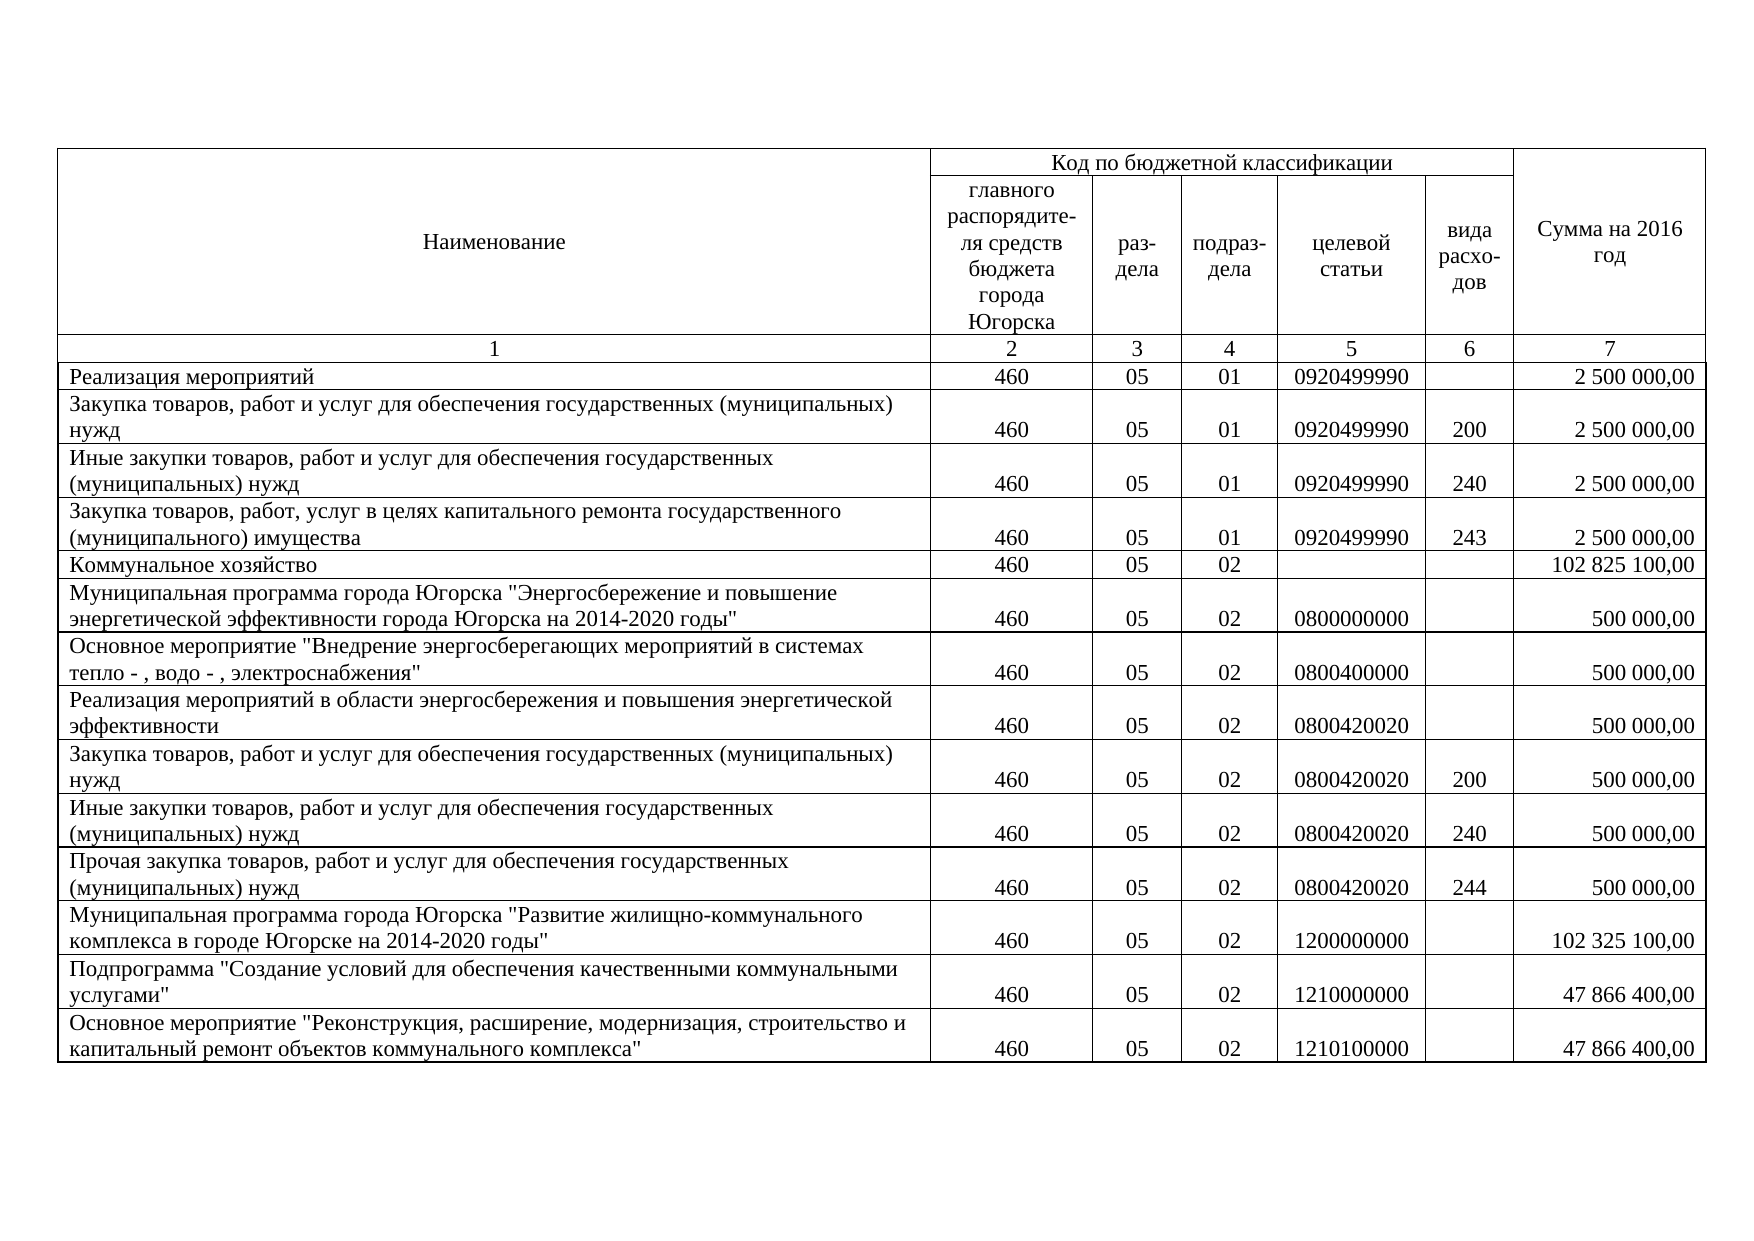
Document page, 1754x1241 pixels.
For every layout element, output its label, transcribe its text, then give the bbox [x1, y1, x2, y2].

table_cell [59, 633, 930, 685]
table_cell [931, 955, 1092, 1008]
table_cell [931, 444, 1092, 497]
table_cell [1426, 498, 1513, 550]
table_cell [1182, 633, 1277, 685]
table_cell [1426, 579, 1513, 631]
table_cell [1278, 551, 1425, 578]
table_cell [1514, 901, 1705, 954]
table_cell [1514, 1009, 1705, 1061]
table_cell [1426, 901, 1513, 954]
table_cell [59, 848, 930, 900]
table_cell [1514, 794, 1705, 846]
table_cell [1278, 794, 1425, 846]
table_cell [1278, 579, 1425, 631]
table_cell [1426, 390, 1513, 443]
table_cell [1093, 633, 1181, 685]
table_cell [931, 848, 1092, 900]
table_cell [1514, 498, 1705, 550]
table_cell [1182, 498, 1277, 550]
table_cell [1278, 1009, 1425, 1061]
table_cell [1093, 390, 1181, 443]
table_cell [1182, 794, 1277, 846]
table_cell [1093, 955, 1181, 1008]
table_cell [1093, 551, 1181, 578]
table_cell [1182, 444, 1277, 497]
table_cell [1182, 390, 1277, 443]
table_cell 2 [931, 335, 1092, 362]
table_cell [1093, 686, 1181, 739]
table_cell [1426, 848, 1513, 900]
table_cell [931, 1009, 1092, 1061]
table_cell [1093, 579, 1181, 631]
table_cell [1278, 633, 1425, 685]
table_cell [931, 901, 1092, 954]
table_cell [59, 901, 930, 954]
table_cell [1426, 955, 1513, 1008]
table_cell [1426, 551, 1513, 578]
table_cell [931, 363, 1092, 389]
table_header Наименование [58, 149, 930, 334]
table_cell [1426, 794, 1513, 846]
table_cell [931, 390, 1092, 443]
table_cell главного распорядите-ля средств бюджета города Югорска [931, 176, 1092, 334]
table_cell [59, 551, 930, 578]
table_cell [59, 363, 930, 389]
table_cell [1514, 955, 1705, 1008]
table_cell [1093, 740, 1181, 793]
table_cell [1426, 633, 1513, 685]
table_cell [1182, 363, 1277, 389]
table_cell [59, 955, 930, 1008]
table_cell 6 [1426, 335, 1513, 362]
table_header Код по бюджетной классификации [931, 149, 1513, 175]
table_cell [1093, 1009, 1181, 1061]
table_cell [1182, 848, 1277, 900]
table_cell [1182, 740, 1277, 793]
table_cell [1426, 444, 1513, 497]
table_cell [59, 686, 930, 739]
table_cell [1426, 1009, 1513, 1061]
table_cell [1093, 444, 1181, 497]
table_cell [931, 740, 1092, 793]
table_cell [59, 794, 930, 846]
table_cell 1 [58, 335, 930, 362]
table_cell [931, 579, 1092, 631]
table_cell 3 [1093, 335, 1181, 362]
table_cell подраз-дела [1182, 176, 1277, 334]
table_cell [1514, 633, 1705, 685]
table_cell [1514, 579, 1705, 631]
table_cell 7 [1514, 335, 1705, 362]
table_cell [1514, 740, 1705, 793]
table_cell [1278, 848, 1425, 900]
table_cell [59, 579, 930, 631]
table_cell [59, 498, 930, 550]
table_cell целевой статьи [1278, 176, 1425, 334]
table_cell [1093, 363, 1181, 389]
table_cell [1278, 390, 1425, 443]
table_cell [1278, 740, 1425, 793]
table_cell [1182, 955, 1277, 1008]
table_cell 5 [1278, 335, 1425, 362]
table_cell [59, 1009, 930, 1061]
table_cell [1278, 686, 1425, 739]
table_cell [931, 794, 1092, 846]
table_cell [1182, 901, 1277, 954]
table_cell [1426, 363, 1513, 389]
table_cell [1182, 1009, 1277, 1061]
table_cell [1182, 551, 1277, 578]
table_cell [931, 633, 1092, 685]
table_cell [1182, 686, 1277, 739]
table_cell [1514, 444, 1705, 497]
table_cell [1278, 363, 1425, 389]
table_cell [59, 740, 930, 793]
table_cell вида расхо-дов [1426, 176, 1513, 334]
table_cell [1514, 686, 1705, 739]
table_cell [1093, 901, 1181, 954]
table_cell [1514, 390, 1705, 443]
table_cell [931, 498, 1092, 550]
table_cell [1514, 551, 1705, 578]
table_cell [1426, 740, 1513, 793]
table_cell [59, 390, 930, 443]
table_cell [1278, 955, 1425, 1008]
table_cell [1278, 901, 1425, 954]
table_header Сумма на 2016 год [1514, 149, 1705, 334]
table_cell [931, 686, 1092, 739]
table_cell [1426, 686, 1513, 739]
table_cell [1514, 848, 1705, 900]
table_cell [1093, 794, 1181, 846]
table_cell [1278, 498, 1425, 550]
table_cell 4 [1182, 335, 1277, 362]
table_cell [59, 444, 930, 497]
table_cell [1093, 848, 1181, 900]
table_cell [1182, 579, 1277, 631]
table_cell раз-дела [1093, 176, 1181, 334]
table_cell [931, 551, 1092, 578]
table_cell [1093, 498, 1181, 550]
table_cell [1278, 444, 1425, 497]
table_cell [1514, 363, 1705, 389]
